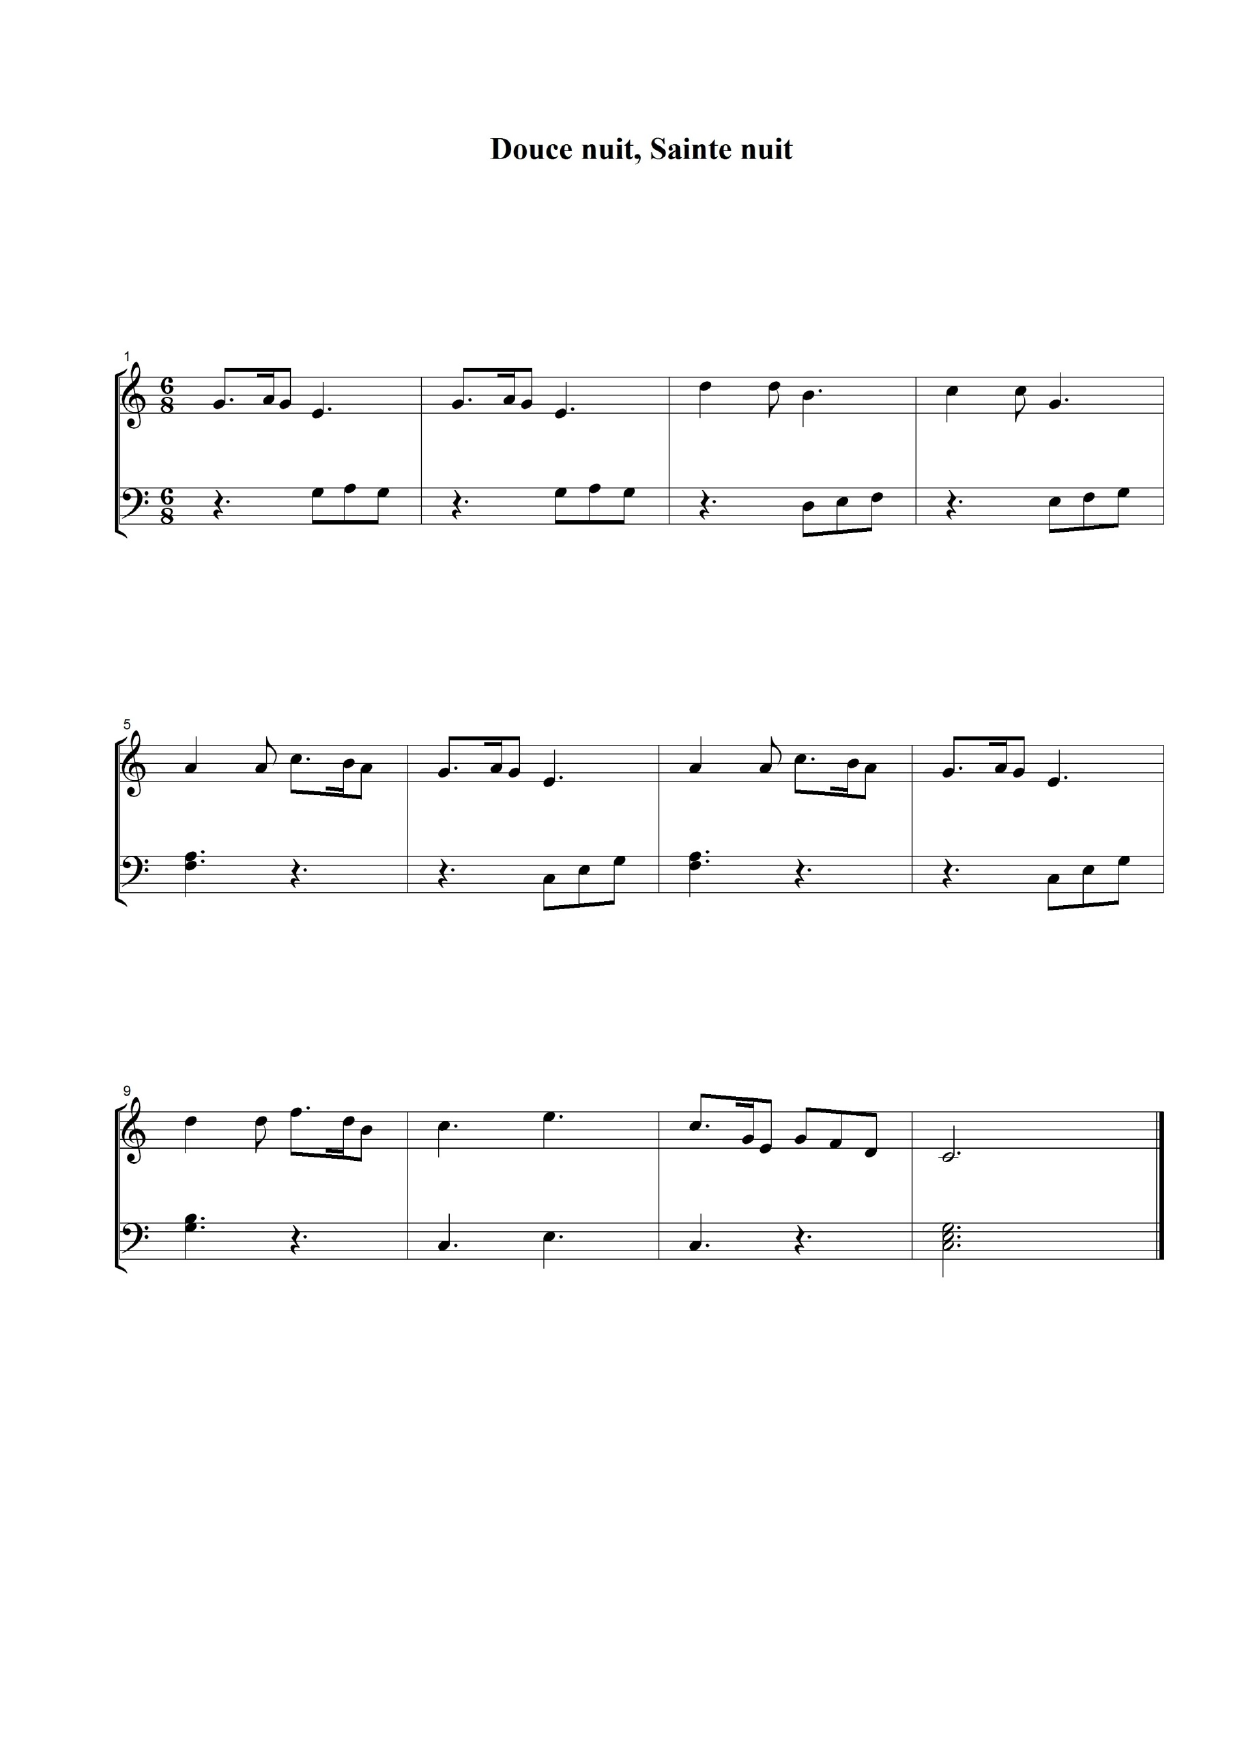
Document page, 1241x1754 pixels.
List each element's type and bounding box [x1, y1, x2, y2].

picture [87, 90, 1185, 1394]
